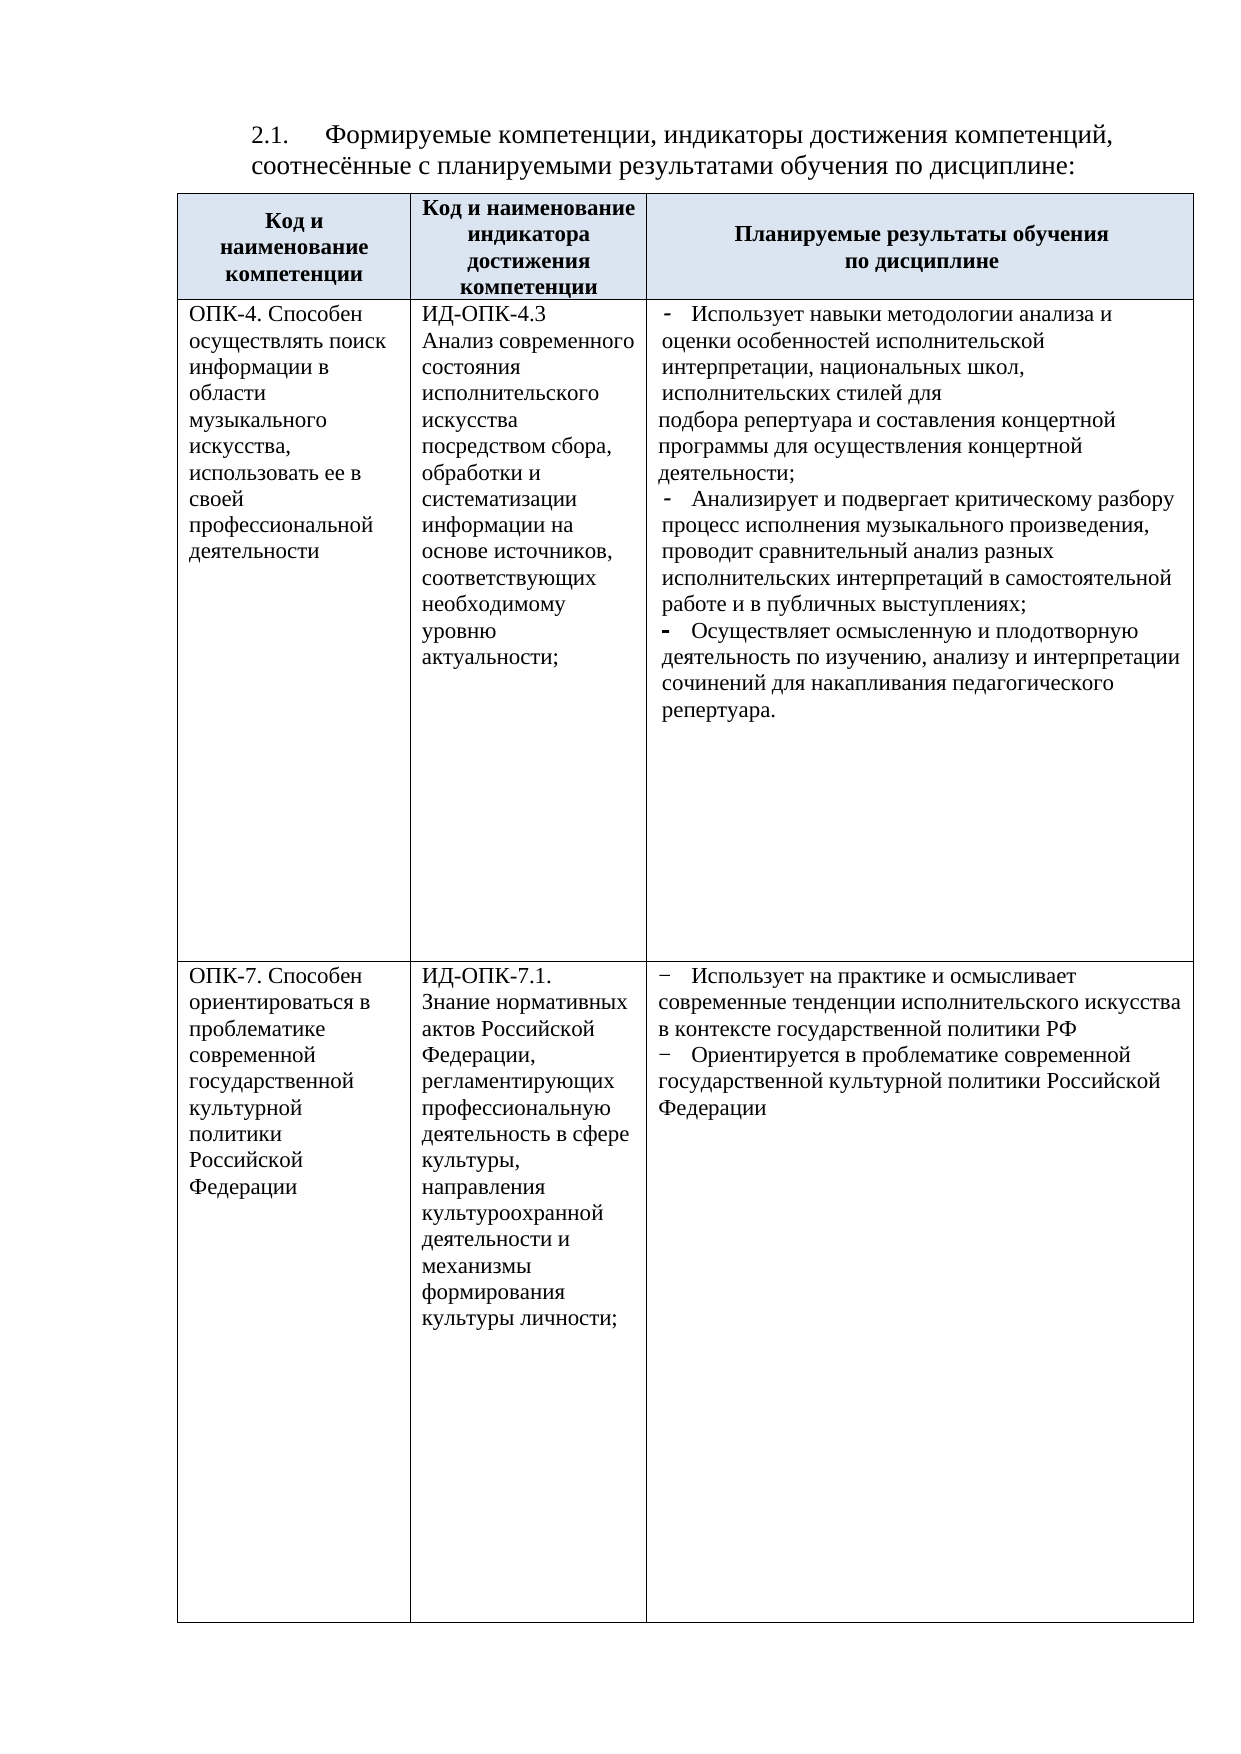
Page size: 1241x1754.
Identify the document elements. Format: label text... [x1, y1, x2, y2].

table_cell − Использует на практике и осмысливает современные тенденции исполнительского искусства в контексте государственной политики РФ − Ориентируется в проблематике современной государственной культурной политики Российской Федерации [647, 962, 1193, 1622]
table_header Код и наименование компетенции [178, 194, 410, 299]
table_cell ИД-ОПК-4.3 Анализ современного состояния исполнительского искусства посредством сбора, обработки и систематизации информации на основе источников, соответствующих необходимому уровню актуальности; [411, 300, 646, 961]
table_cell Использует навыки методологии анализа и оценки особенностей исполнительской интерпретации, национальных школ, исполнительских стилей для подбора репертуара и составления концертной программы для осуществления концертной деятельности; Анализирует и подвергает критическому разбору процесс исполнения музыкального произведения, проводит сравнительный анализ разных исполнительских интерпретаций в самостоятельной работе и в публичных выступлениях; Осуществляет осмысленную и плодотворную деятельность по изучению, анализу и интерпретации сочинений для накапливания педагогического репертуара. [647, 300, 1193, 961]
table_header Код и наименование индикатора достижения компетенции [411, 194, 646, 299]
table_cell ОПК-7. Способен ориентироваться в проблематике современной государственной культурной политики Российской Федерации [178, 962, 410, 1622]
table_header Планируемые результаты обучения по дисциплине [647, 194, 1193, 299]
subtitle Формируемые компетенции, индикаторы достижения компетенций, соотнесённые с планируемыми результатами обучения по дисциплине: [251, 118, 1181, 180]
table_cell ОПК-4. Способен осуществлять поиск информации в области музыкального искусства, использовать ее в своей профессиональной деятельности [178, 300, 410, 961]
table_cell ИД-ОПК-7.1. Знание нормативных актов Российской Федерации, регламентирующих профессиональную деятельность в сфере культуры, направления культуроохранной деятельности и механизмы формирования культуры личности; [411, 962, 646, 1622]
